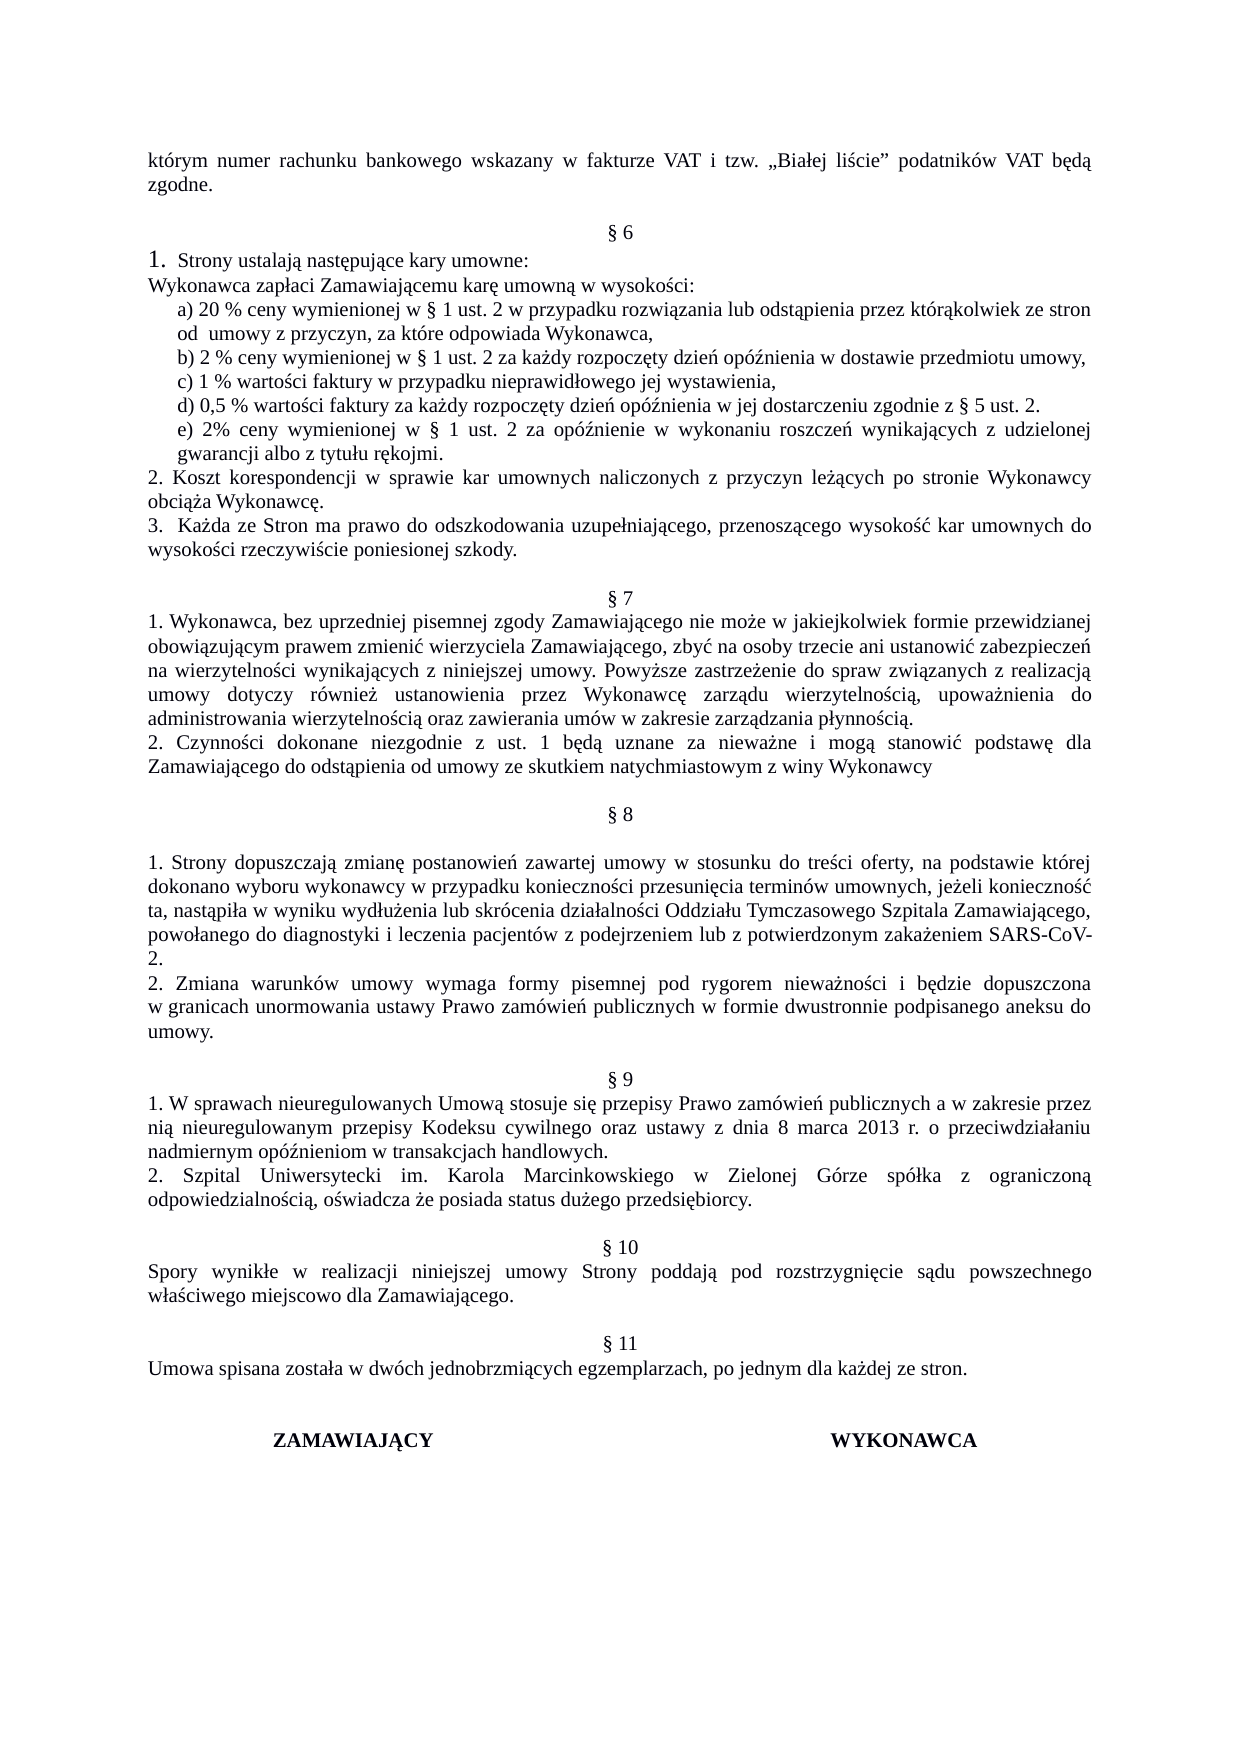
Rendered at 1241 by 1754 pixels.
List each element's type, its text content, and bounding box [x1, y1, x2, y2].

text a) 20 % ceny wymienionej w § 1 ust. 2 w przypadku rozwiązania lub odstąpienia przez którąkolwiek ze stron od umowy z przyczyn, za które odpowiada Wykonawca, [177, 297, 1093, 345]
text Spory wynikłe w realizacji niniejszej umowy Strony poddają pod rozstrzygnięcie sądu powszechnego właściwego miejscowo dla Zamawiającego. [148, 1259, 1093, 1307]
text 2. Koszt korespondencji w sprawie kar umownych naliczonych z przyczyn leżących po stronie Wykonawcy obciąża Wykonawcę. [148, 465, 1093, 513]
text d) 0,5 % wartości faktury za każdy rozpoczęty dzień opóźnienia w jej dostarczeniu zgodnie z § 5 ust. 2. [177, 393, 1093, 417]
text 2. Czynności dokonane niezgodnie z ust. 1 będą uznane za nieważne i mogą stanowić podstawę dla Zamawiającego do odstąpienia od umowy ze skutkiem natychmiastowym z winy Wykonawcy [148, 730, 1093, 778]
text § 10 [148, 1235, 1093, 1259]
text ZAMAWIAJĄCY WYKONAWCA [148, 1428, 1093, 1452]
list Strony ustalają następujące kary umowne: [148, 244, 1093, 273]
text § 8 [148, 802, 1093, 826]
text 1. Strony dopuszczają zmianę postanowień zawartej umowy w stosunku do treści oferty, na podstawie której dokonano wyboru wykonawcy w przypadku konieczności przesunięcia terminów umownych, jeżeli konieczność ta, nastąpiła w wyniku wydłużenia lub skrócenia działalności Oddziału Tymczasowego Szpitala Zamawiającego, powołanego do diagnostyki i leczenia pacjentów z podejrzeniem lub z potwierdzonym zakażeniem SARS-CoV-2. [148, 850, 1093, 970]
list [148, 148, 1093, 196]
text c) 1 % wartości faktury w przypadku nieprawidłowego jej wystawienia, [177, 369, 1093, 393]
text b) 2 % ceny wymienionej w § 1 ust. 2 za każdy rozpoczęty dzień opóźnienia w dostawie przedmiotu umowy, [177, 345, 1093, 369]
text 1. Wykonawca, bez uprzedniej pisemnej zgody Zamawiającego nie może w jakiejkolwiek formie przewidzianej obowiązującym prawem zmienić wierzyciela Zamawiającego, zbyć na osoby trzecie ani ustanowić zabezpieczeń na wierzytelności wynikających z niniejszej umowy. Powyższe zastrzeżenie do spraw związanych z realizacją umowy dotyczy również ustanowienia przez Wykonawcę zarządu wierzytelnością, upoważnienia do administrowania wierzytelnością oraz zawierania umów w zakresie zarządzania płynnością. [148, 609, 1093, 730]
text Umowa spisana została w dwóch jednobrzmiących egzemplarzach, po jednym dla każdej ze stron. [148, 1355, 1093, 1379]
text 2. Zmiana warunków umowy wymaga formy pisemnej pod rygorem nieważności i będzie dopuszczona w granicach unormowania ustawy Prawo zamówień publicznych w formie dwustronnie podpisanego aneksu do umowy. [148, 970, 1093, 1043]
list Każda ze Stron ma prawo do odszkodowania uzupełniającego, przenoszącego wysokość kar umownych do wysokości rzeczywiście poniesionej szkody. [148, 513, 1093, 561]
text § 6 [148, 220, 1093, 244]
text e) 2% ceny wymienionej w § 1 ust. 2 za opóźnienie w wykonaniu roszczeń wynikających z udzielonej gwarancji albo z tytułu rękojmi. [177, 417, 1093, 465]
text § 11 [148, 1331, 1093, 1355]
text 2. Szpital Uniwersytecki im. Karola Marcinkowskiego w Zielonej Górze spółka z ograniczoną odpowiedzialnością, oświadcza że posiada status dużego przedsiębiorcy. [148, 1163, 1093, 1211]
text § 9 [148, 1067, 1093, 1091]
text Wykonawca zapłaci Zamawiającemu karę umowną w wysokości: [148, 273, 1093, 297]
text 1. W sprawach nieuregulowanych Umową stosuje się przepisy Prawo zamówień publicznych a w zakresie przez nią nieuregulowanym przepisy Kodeksu cywilnego oraz ustawy z dnia 8 marca 2013 r. o przeciwdziałaniu nadmiernym opóźnieniom w transakcjach handlowych. [148, 1091, 1093, 1163]
text § 7 [148, 585, 1093, 609]
